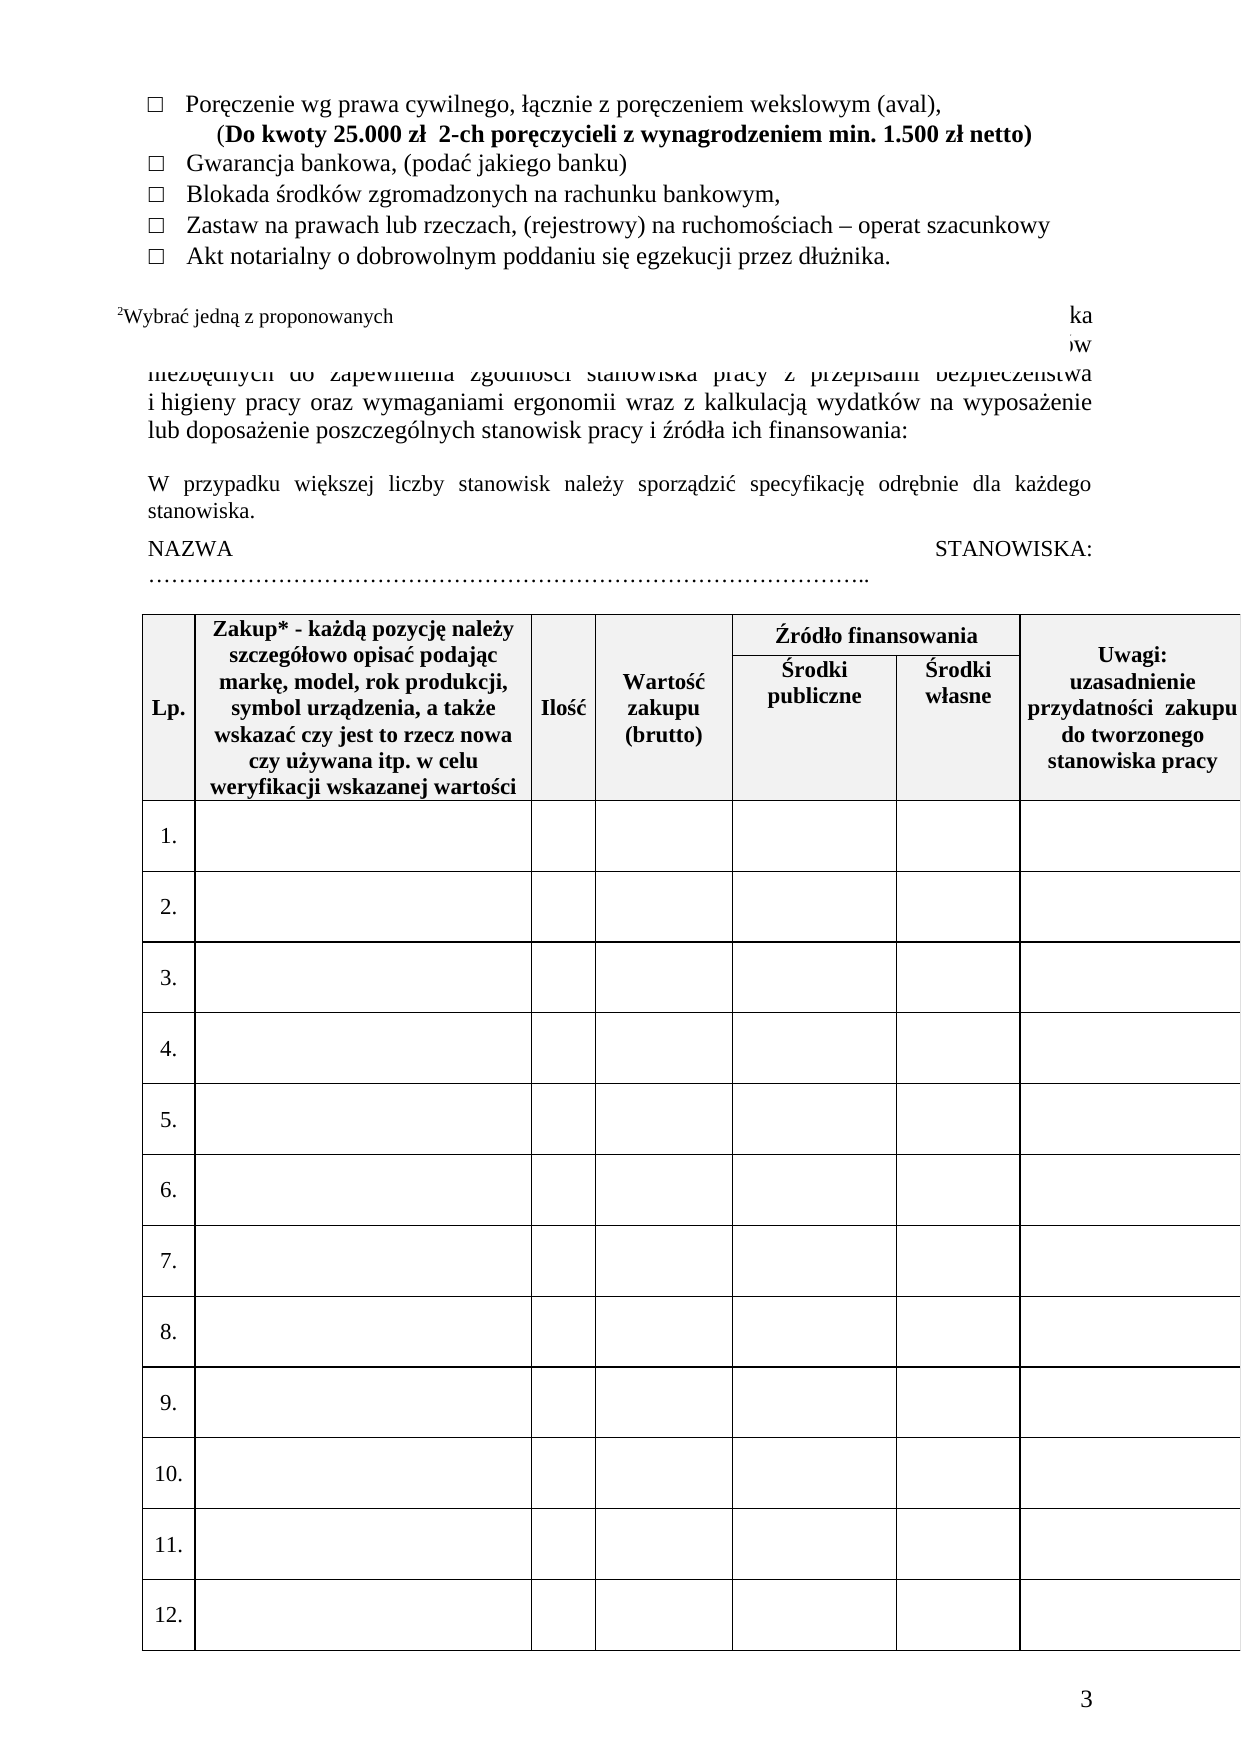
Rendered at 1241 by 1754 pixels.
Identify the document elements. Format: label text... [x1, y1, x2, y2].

table_cell [596, 943, 732, 1012]
text 4. Szczegółowa specyfikacja wydatków dotyczących wyposażenia/doposażenia stanowiska pracy, w szczególności na zakup środków trwałych, urządzeń i maszyn, w tym środków niezbędnych do zapewnienia zgodności stanowiska pracy z przepisami bezpieczeństwa i higieny pracy oraz wymaganiami ergonomii wraz z kalkulacją wydatków na wyposażenie lub doposażenie poszczególnych stanowisk pracy i źródła ich finansowania: [148, 300, 1093, 444]
table_cell [532, 1368, 595, 1437]
table_cell [897, 1509, 1019, 1579]
table_cell 4. [143, 1013, 194, 1083]
table_cell [196, 801, 531, 871]
table_cell [196, 1438, 531, 1508]
table_cell [897, 1013, 1019, 1083]
table_cell [196, 1226, 531, 1296]
table_cell 3. [143, 943, 194, 1012]
table_cell [196, 1155, 531, 1225]
table_cell [1021, 1084, 1240, 1154]
list Poręczenie wg prawa cywilnego, łącznie z poręczeniem wekslowym (aval), [148, 89, 1093, 119]
table_cell [196, 1580, 531, 1650]
table_cell 12. [143, 1580, 194, 1650]
table_cell [897, 1580, 1019, 1650]
table_cell Środki publiczne [733, 656, 896, 800]
table_cell [532, 1580, 595, 1650]
table_cell [196, 1297, 531, 1366]
table_cell [733, 1297, 896, 1366]
table_cell [897, 943, 1019, 1012]
list Zastaw na prawach lub rzeczach, (rejestrowy) na ruchomościach – operat szacunkowy [149, 210, 1093, 241]
table_cell [897, 1084, 1019, 1154]
table_cell [532, 1013, 595, 1083]
table_cell [596, 1509, 732, 1579]
table_cell [897, 1297, 1019, 1366]
table_cell [532, 1226, 595, 1296]
table_header Wartość zakupu (brutto) [596, 615, 732, 800]
list Akt notarialny o dobrowolnym poddaniu się egzekucji przez dłużnika. [149, 241, 1093, 272]
table_cell [196, 1509, 531, 1579]
table_cell [596, 1580, 732, 1650]
table_cell [532, 943, 595, 1012]
table_cell [1021, 1368, 1240, 1437]
table_cell [897, 801, 1019, 871]
table_cell [1021, 1438, 1240, 1508]
table_header Źródło finansowania [733, 615, 1019, 655]
table_cell [596, 1297, 732, 1366]
table_cell [897, 1438, 1019, 1508]
table_cell [733, 1580, 896, 1650]
table_header Lp. [143, 615, 194, 800]
table_cell [196, 1084, 531, 1154]
table_cell [596, 1368, 732, 1437]
table_cell [1021, 1013, 1240, 1083]
table_cell [733, 1509, 896, 1579]
table_cell 8. [143, 1297, 194, 1366]
table_cell [532, 872, 595, 941]
table_cell [532, 1297, 595, 1366]
table_header Ilość [532, 615, 595, 800]
table_cell 11. [143, 1509, 194, 1579]
table_cell [596, 1438, 732, 1508]
table_cell [1021, 801, 1240, 871]
table_cell [733, 1368, 896, 1437]
table_cell [897, 1226, 1019, 1296]
list Gwarancja bankowa, (podać jakiego banku) [149, 148, 1093, 179]
table_cell [596, 872, 732, 941]
text W przypadku większej liczby stanowisk należy sporządzić specyfikację odrębnie dla każdego stanowiska. [148, 470, 1093, 523]
table_cell [733, 1226, 896, 1296]
table_cell [596, 1013, 732, 1083]
table_cell [1021, 1297, 1240, 1366]
table_cell [1021, 1509, 1240, 1579]
table_cell 7. [143, 1226, 194, 1296]
table_cell [196, 1013, 531, 1083]
table_cell [196, 1368, 531, 1437]
table_cell [196, 943, 531, 1012]
table_cell Środki własne [897, 656, 1019, 800]
table_cell [532, 1438, 595, 1508]
table_cell [733, 872, 896, 941]
table_cell 6. [143, 1155, 194, 1225]
table_cell [733, 1084, 896, 1154]
list Blokada środków zgromadzonych na rachunku bankowym, [149, 179, 1093, 210]
table_cell [733, 1438, 896, 1508]
table_cell [596, 801, 732, 871]
table_cell [596, 1155, 732, 1225]
table_cell [733, 1013, 896, 1083]
table_cell [196, 872, 531, 941]
table_cell [733, 943, 896, 1012]
table_cell [532, 801, 595, 871]
text (Do kwoty 25.000 zł 2-ch poręczycieli z wynagrodzeniem min. 1.500 zł netto) [148, 119, 1093, 148]
table_cell [532, 1155, 595, 1225]
table_header Uwagi: uzasadnienie przydatności zakupu do tworzonego stanowiska pracy [1021, 615, 1240, 800]
table_cell [532, 1084, 595, 1154]
table_cell [1021, 1155, 1240, 1225]
table_cell [897, 1368, 1019, 1437]
table_cell [1021, 1580, 1240, 1650]
table_cell [733, 1155, 896, 1225]
table_header Zakup* - każdą pozycję należy szczegółowo opisać podając markę, model, rok produkcji, symbol urządzenia, a także wskazać czy jest to rzecz nowa czy używana itp. w celu weryfikacji wskazanej wartości [196, 615, 531, 800]
table_cell [897, 872, 1019, 941]
table_cell [1021, 872, 1240, 941]
table_cell [897, 1155, 1019, 1225]
table_cell [596, 1226, 732, 1296]
table_cell 9. [143, 1368, 194, 1437]
table_cell [596, 1084, 732, 1154]
table_cell 2. [143, 872, 194, 941]
text NAZWA STANOWISKA:………………………………………………………………………………….. [148, 535, 1093, 588]
table_cell 5. [143, 1084, 194, 1154]
table_cell [1021, 943, 1240, 1012]
table_cell 10. [143, 1438, 194, 1508]
table_cell 1. [143, 801, 194, 871]
table_cell [1021, 1226, 1240, 1296]
table_cell [733, 801, 896, 871]
table_cell [532, 1509, 595, 1579]
